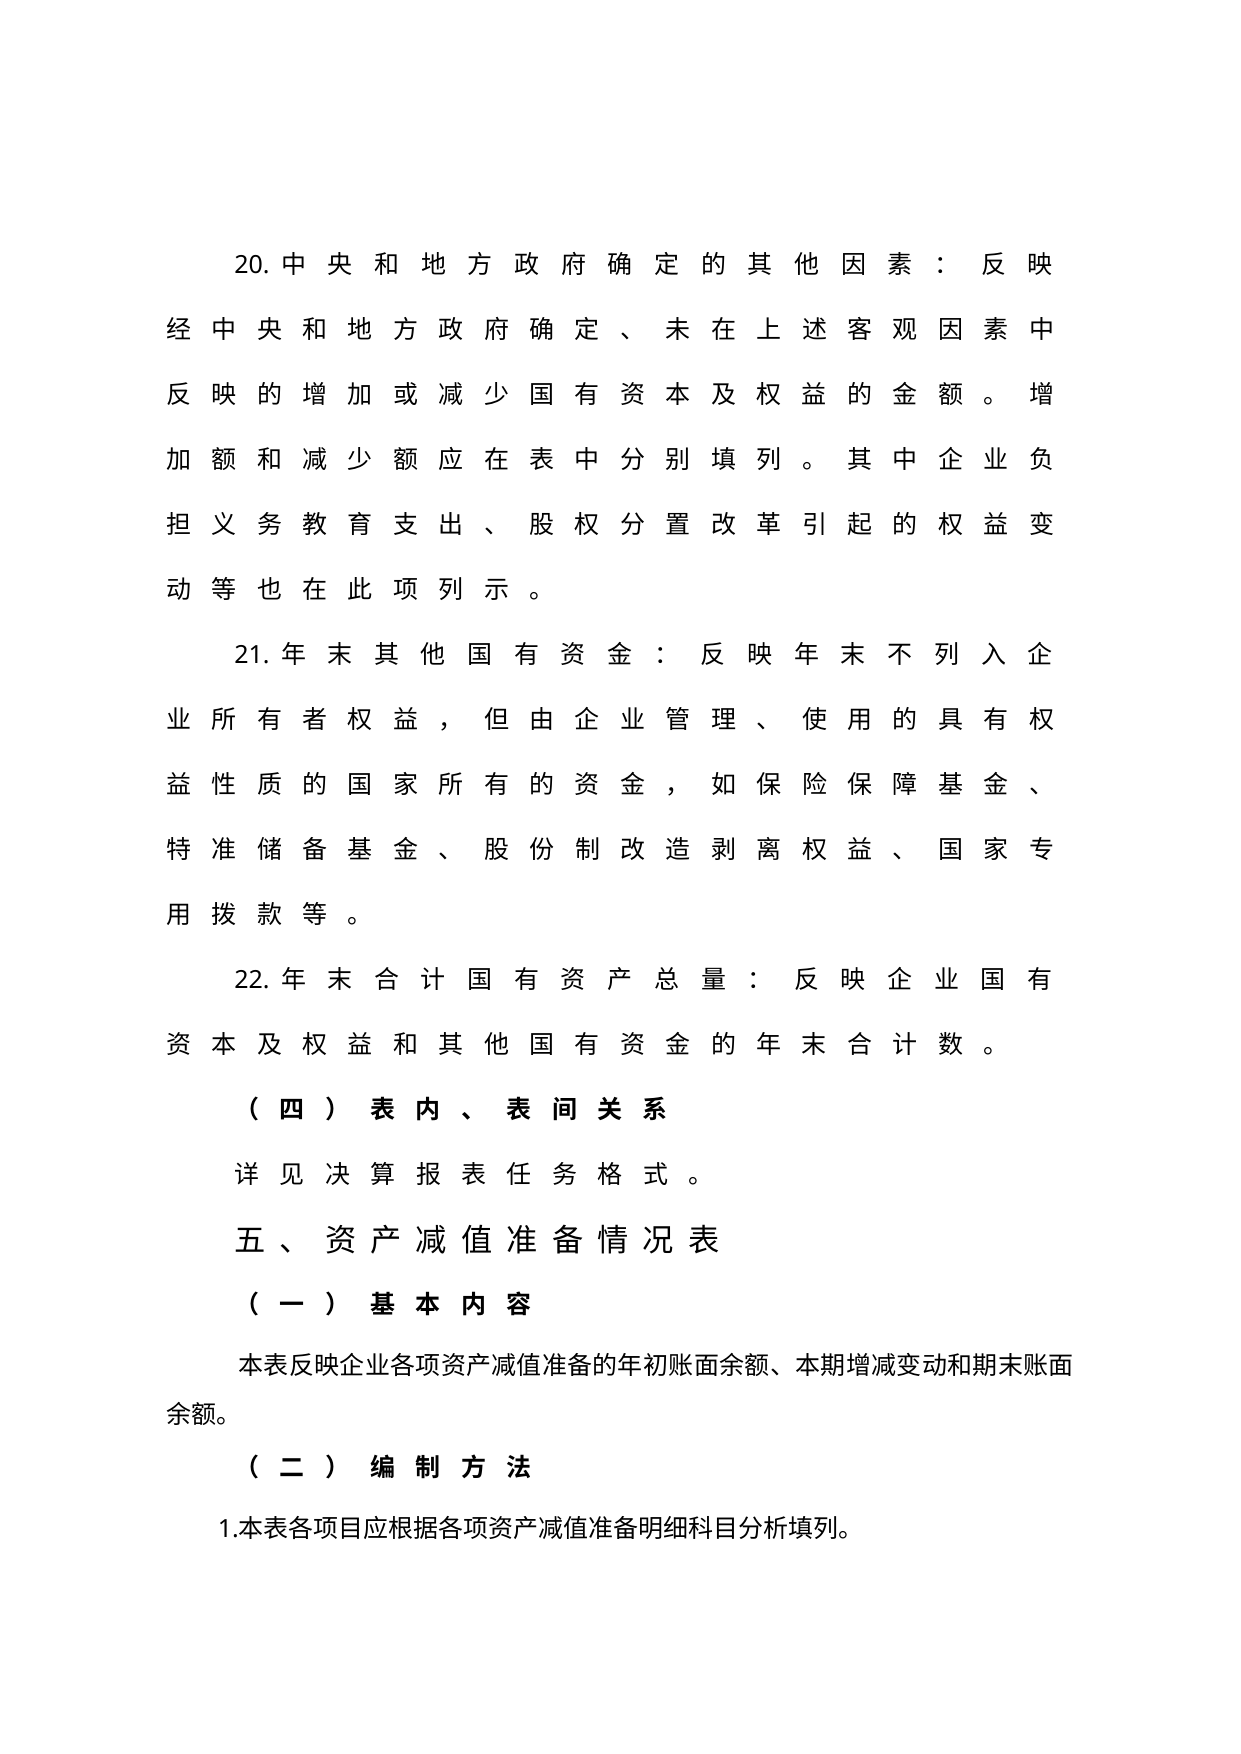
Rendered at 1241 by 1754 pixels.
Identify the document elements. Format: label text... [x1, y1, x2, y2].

text 21.年末其他国有资金：反映年末不列入企业所有者权益，但由企业管理、使用的具有权益性质的国家所有的资金，如保险保障基金、特准储备基金、股份制改造剥离权益、国家专用拨款等。 [166, 750, 1074, 1075]
text （一）基本内容 [166, 1400, 1074, 1465]
text 22.年末合计国有资产总量：反映企业国有资本及权益和其他国有资金的年末合计数。 [166, 1075, 1074, 1205]
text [166, 230, 1074, 360]
text 五、资产减值准备情况表 [166, 1335, 1074, 1400]
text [166, 1465, 1074, 1514]
text （四）表内、表间关系 [166, 1205, 1074, 1270]
text 20.中央和地方政府确定的其他因素：反映经中央和地方政府确定、未在上述客观因素中反映的增加或减少国有资本及权益的金额。增加额和减少额应在表中分别填列。其中企业负担义务教育支出、股权分置改革引起的权益变动等也在此项列示。 [166, 360, 1074, 750]
text 详见决算报表任务格式。 [166, 1270, 1074, 1335]
